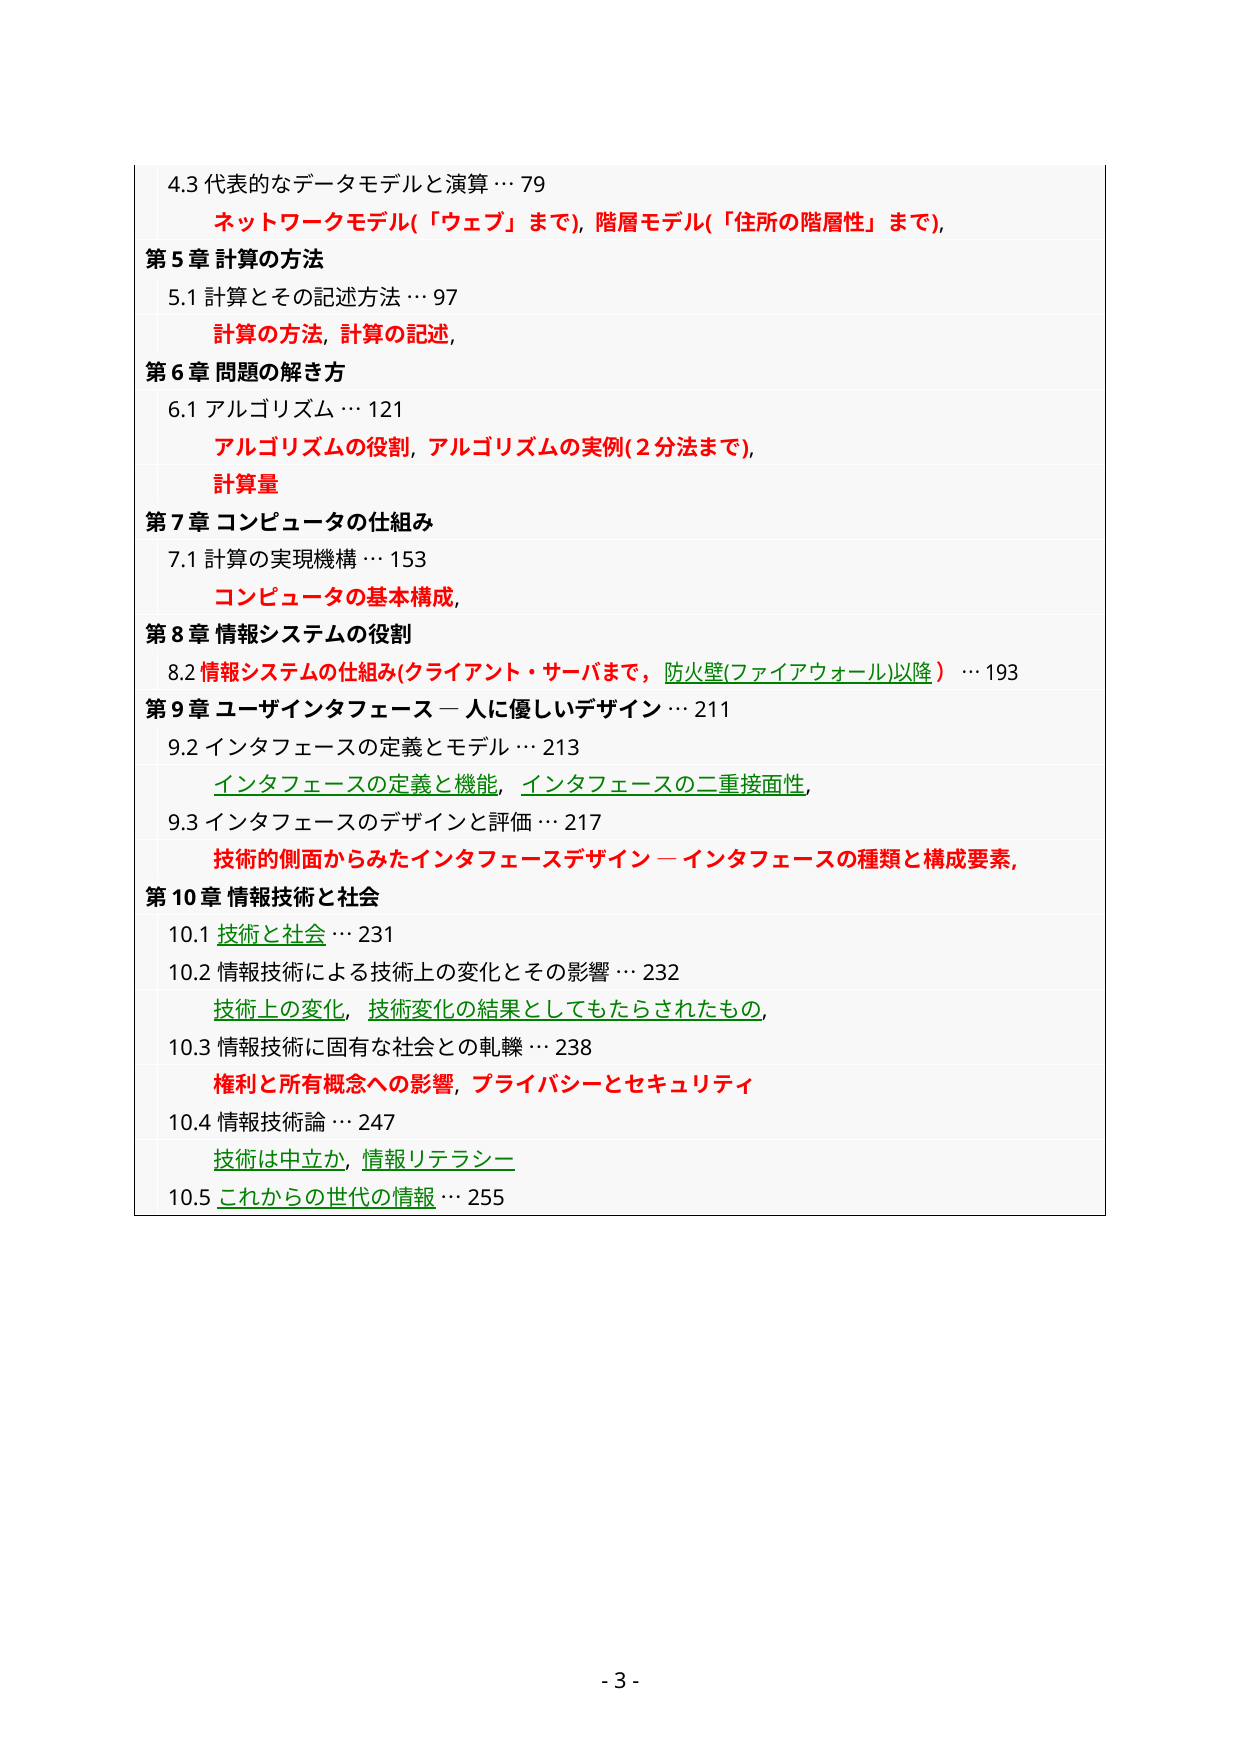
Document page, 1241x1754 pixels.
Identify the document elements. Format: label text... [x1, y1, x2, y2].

table_cell ネットワークモデル(「ウェブ」まで), 階層モデル(「住所の階層性」まで), [158, 202, 1105, 239]
table_cell [135, 727, 157, 764]
table_cell インタフェースの定義と機能, インタフェースの二重接面性, [158, 765, 1105, 802]
table_cell 計算量 [158, 465, 1105, 502]
table_cell 10.4 情報技術論 … 247 [158, 1102, 1105, 1139]
table_cell アルゴリズムの役割, アルゴリズムの実例(２分法まで), [158, 427, 1105, 464]
table_cell [135, 1102, 157, 1139]
table_cell [135, 765, 157, 802]
table_cell [135, 315, 157, 352]
table_cell 第5章 計算の方法 [135, 240, 1105, 277]
table_cell 第10章 情報技術と社会 [135, 877, 1105, 914]
table_cell コンピュータの基本構成, [158, 577, 1105, 614]
table_cell 第7章 コンピュータの仕組み [135, 502, 1105, 539]
table_cell 7.1 計算の実現機構 … 153 [158, 540, 1105, 577]
table_cell 9.2 インタフェースの定義とモデル … 213 [158, 727, 1105, 764]
table_cell [135, 915, 157, 952]
table_cell [135, 1140, 157, 1177]
table_cell [135, 1177, 157, 1214]
table_cell [135, 652, 157, 689]
table_cell [135, 202, 157, 239]
table_cell [135, 802, 157, 839]
table_cell 8.2 情報システムの仕組み(クライアント・サーバまで， 防火壁(ファイアウォール)以降 ） … 193 [158, 652, 1105, 689]
table_cell 6.1 アルゴリズム … 121 [158, 390, 1105, 427]
table_cell 権利と所有概念への影響, プライバシーとセキュリティ [158, 1065, 1105, 1102]
table_cell [135, 465, 157, 502]
table_cell [135, 540, 157, 577]
table_cell [135, 990, 157, 1027]
table_cell 技術的側面からみたインタフェースデザイン ― インタフェースの種類と構成要素, [158, 840, 1105, 877]
table_cell [135, 952, 157, 989]
table_cell [135, 1065, 157, 1102]
table_cell [135, 390, 157, 427]
table_cell [135, 577, 157, 614]
table_cell 第6章 問題の解き方 [135, 352, 1105, 389]
table_cell 第9章 ユーザインタフェース ― 人に優しいデザイン … 211 [135, 690, 1105, 727]
table_cell 10.5 これからの世代の情報 … 255 [158, 1177, 1105, 1214]
table_cell [135, 840, 157, 877]
table_cell 技術上の変化, 技術変化の結果としてもたらされたもの, [158, 990, 1105, 1027]
table_cell 9.3 インタフェースのデザインと評価 … 217 [158, 802, 1105, 839]
table_cell 5.1 計算とその記述方法 … 97 [158, 277, 1105, 314]
table_cell 10.1 技術と社会 … 231 [158, 915, 1105, 952]
table_cell 4.3 代表的なデータモデルと演算 … 79 [158, 165, 1105, 202]
table_cell [135, 165, 157, 202]
table_cell 計算の方法, 計算の記述, [158, 315, 1105, 352]
table_cell 第8章 情報システムの役割 [135, 615, 1105, 652]
table_cell 技術は中立か, 情報リテラシー [158, 1140, 1105, 1177]
table_cell 10.3 情報技術に固有な社会との軋轢 … 238 [158, 1027, 1105, 1064]
table_cell [135, 277, 157, 314]
table_cell [135, 427, 157, 464]
table_cell [135, 1027, 157, 1064]
table_cell 10.2 情報技術による技術上の変化とその影響 … 232 [158, 952, 1105, 989]
